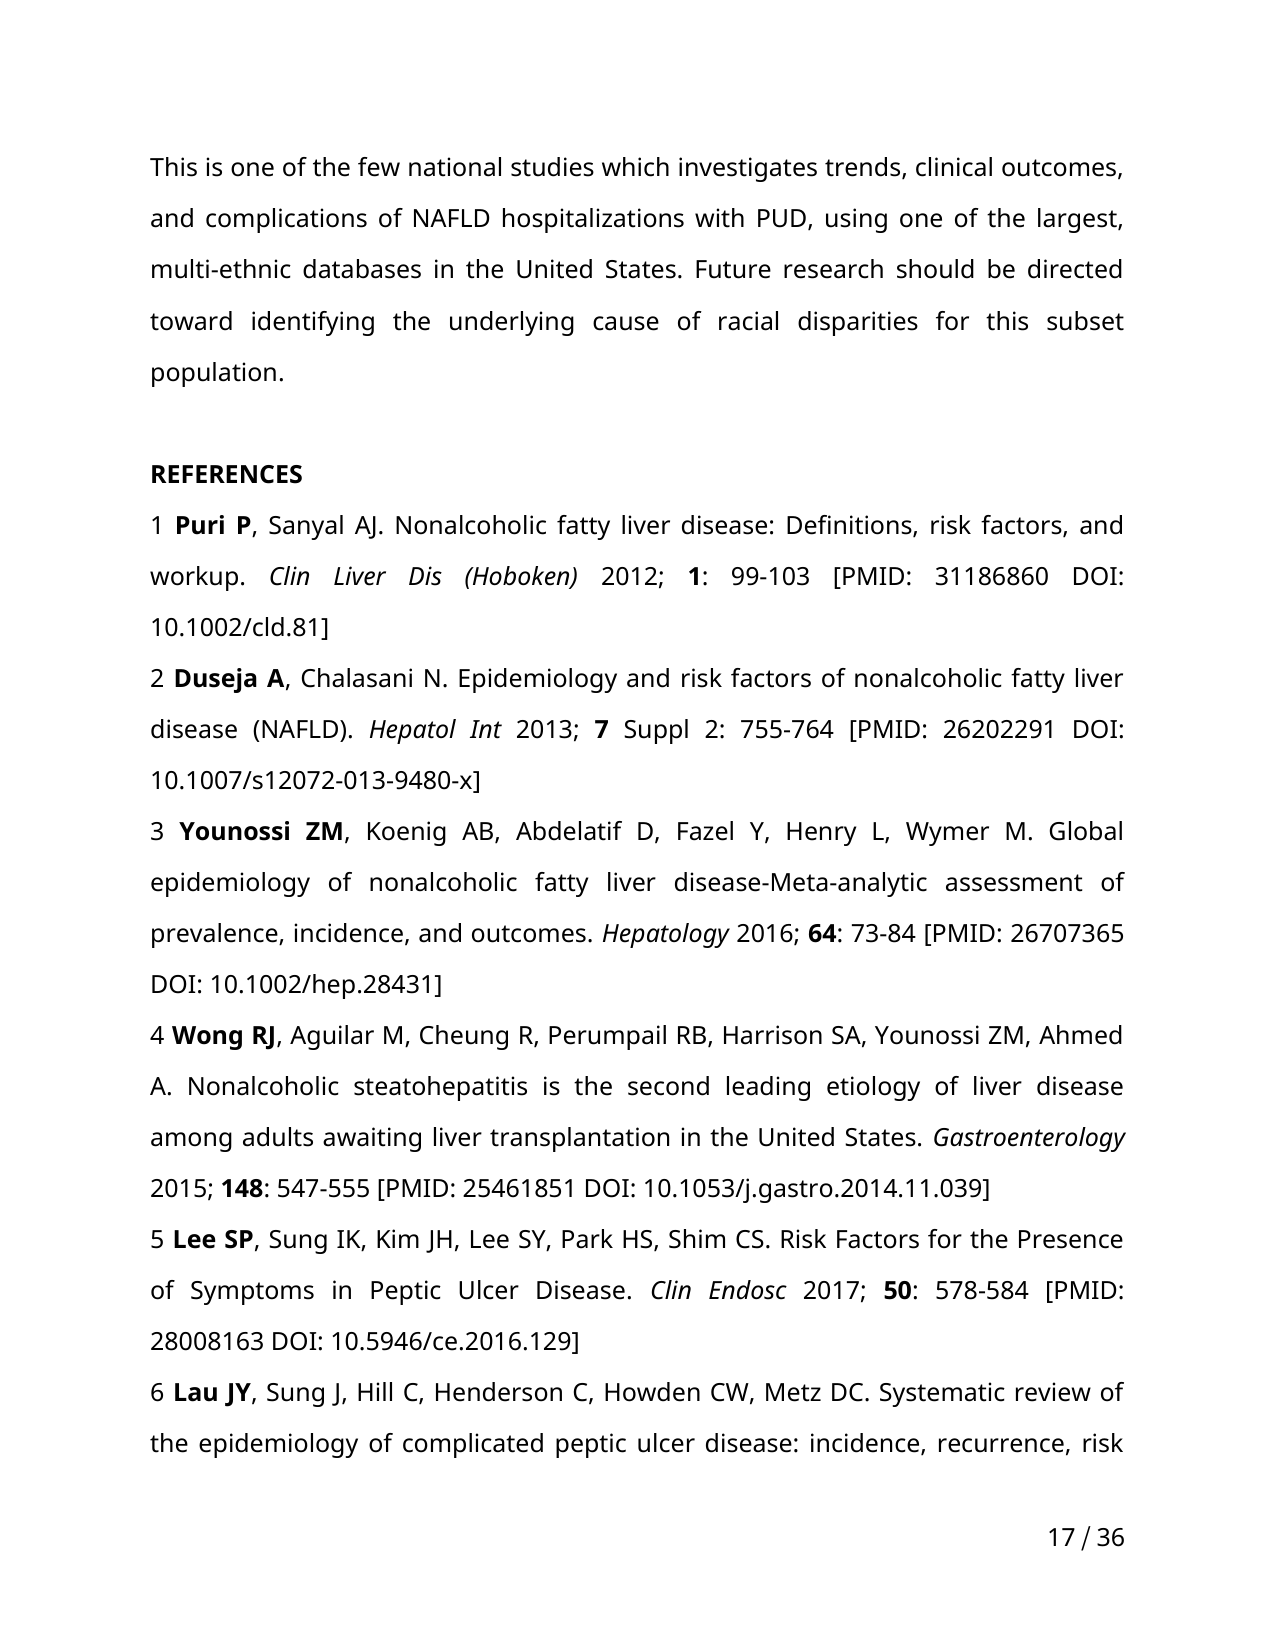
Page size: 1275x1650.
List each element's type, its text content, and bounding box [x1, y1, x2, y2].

text 4 Wong RJ, Aguilar M, Cheung R, Perumpail RB, Harrison SA, Younossi ZM, Ahmed A. Nonalcoholic steatohepatitis is the second leading etiology of liver disease among adults awaiting liver transplantation in the United States. Gastroenterology 2015; 148: 547-555 [PMID: 25461851 DOI: 10.1053/j.gastro.2014.11.039] [150, 1018, 1125, 1205]
text This is one of the few national studies which investigates trends, clinical outcomes, and complications of NAFLD hospitalizations with PUD, using one of the largest, multi-ethnic databases in the United States. Future research should be directed toward identifying the underlying cause of racial disparities for this subset population. [150, 150, 1125, 388]
text REFERENCES [150, 456, 1125, 490]
text 2 Duseja A, Chalasani N. Epidemiology and risk factors of nonalcoholic fatty liver disease (NAFLD). Hepatol Int 2013; 7 Suppl 2: 755-764 [PMID: 26202291 DOI: 10.1007/s12072-013-9480-x] [150, 660, 1125, 797]
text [150, 1375, 1125, 1460]
text 3 Younossi ZM, Koenig AB, Abdelatif D, Fazel Y, Henry L, Wymer M. Global epidemiology of nonalcoholic fatty liver disease-Meta-analytic assessment of prevalence, incidence, and outcomes. Hepatology 2016; 64: 73-84 [PMID: 26707365 DOI: 10.1002/hep.28431] [150, 813, 1125, 1001]
text 5 Lee SP, Sung IK, Kim JH, Lee SY, Park HS, Shim CS. Risk Factors for the Presence of Symptoms in Peptic Ulcer Disease. Clin Endosc 2017; 50: 578-584 [PMID: 28008163 DOI: 10.5946/ce.2016.129] [150, 1222, 1125, 1358]
text 1 Puri P, Sanyal AJ. Nonalcoholic fatty liver disease: Definitions, risk factors, and workup. Clin Liver Dis (Hoboken) 2012; 1: 99-103 [PMID: 31186860 DOI: 10.1002/cld.81] [150, 507, 1125, 643]
